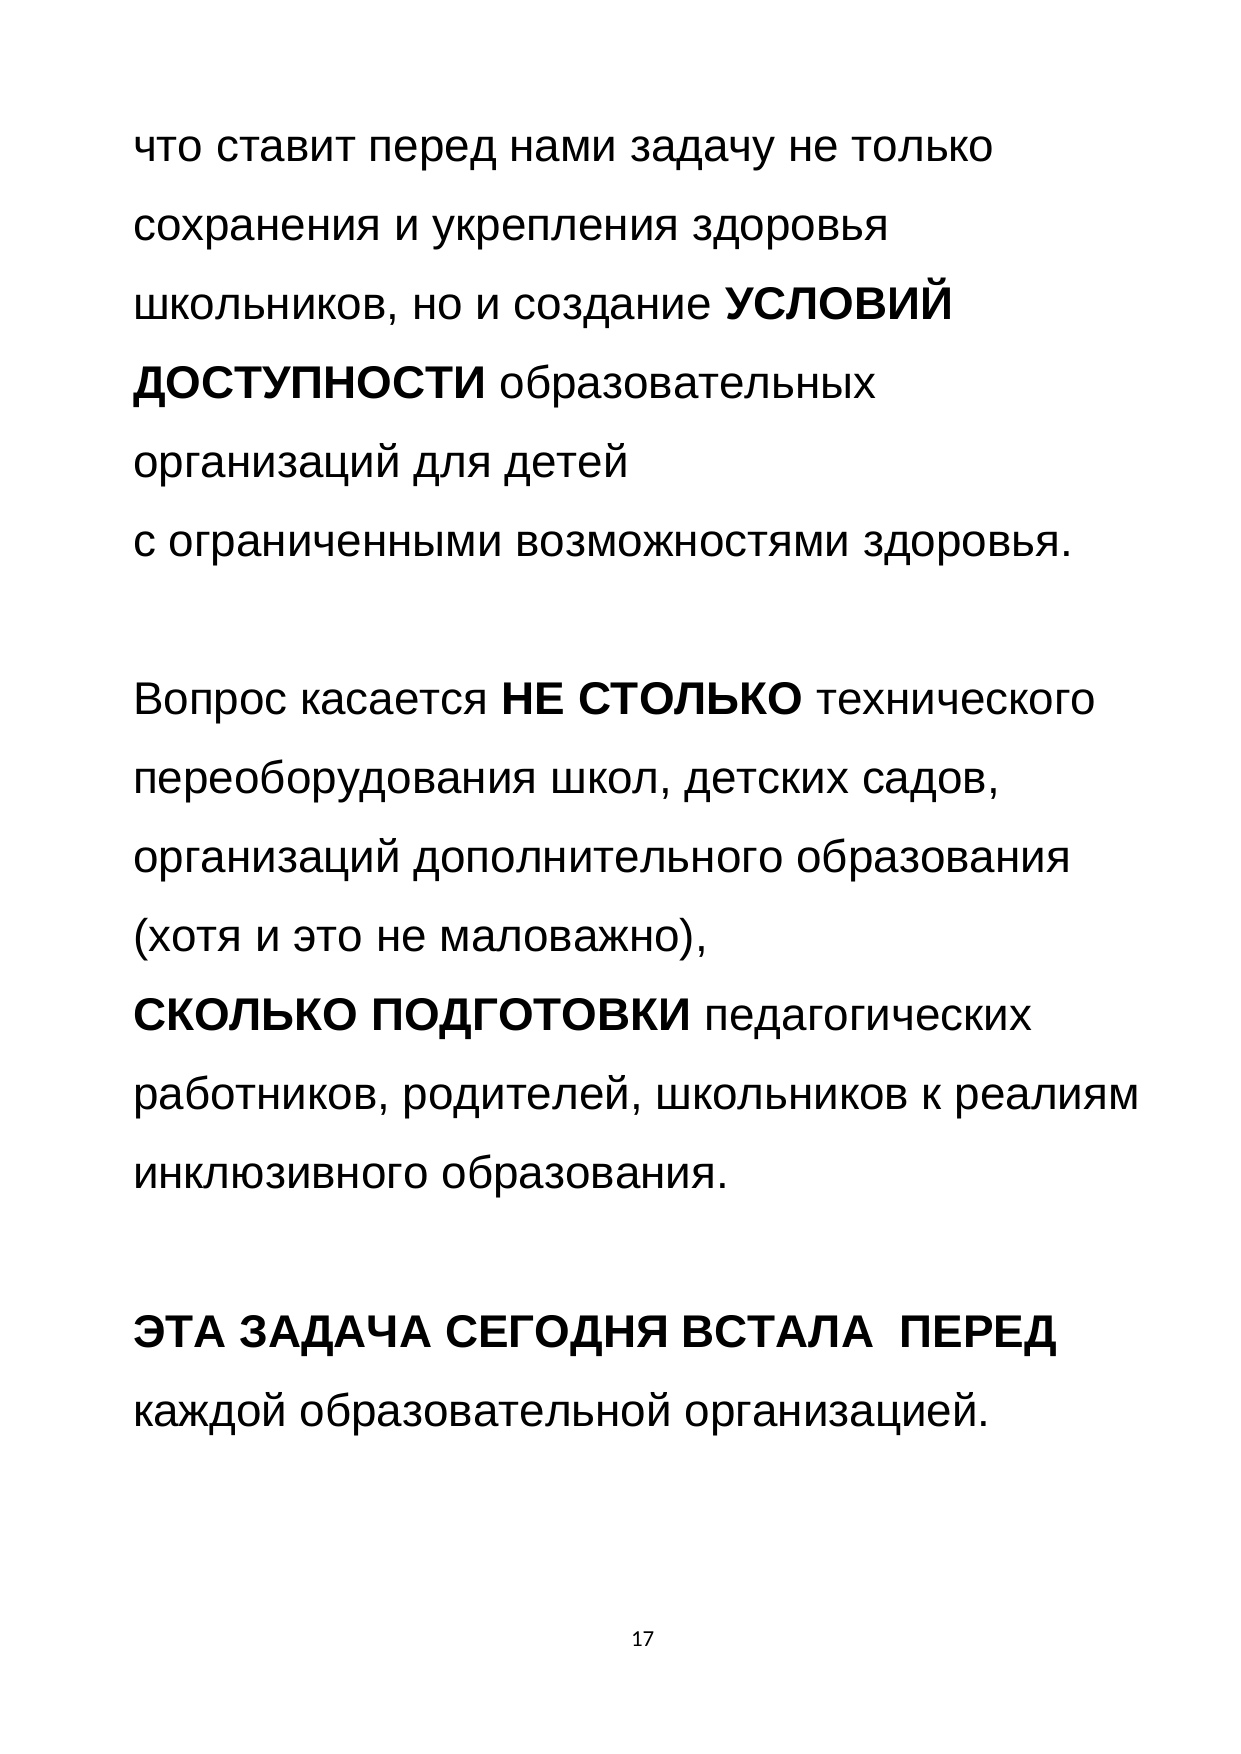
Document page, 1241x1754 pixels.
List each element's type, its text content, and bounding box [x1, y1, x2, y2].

text Вопрос касается НЕ СТОЛЬКО технического переоборудования школ, детских садов, организаций дополнительного образования (хотя и это не маловажно), [133, 672, 1152, 961]
text СКОЛЬКО ПОДГОТОВКИ педагогических работников, родителей, школьников к реалиям инклюзивного образования. [133, 988, 1152, 1199]
text с ограниченными возможностями здоровья. [133, 513, 1152, 566]
text ЭТА ЗАДАЧА СЕГОДНЯ ВСТАЛА ПЕРЕД каждой образовательной организацией. [133, 1304, 1152, 1436]
text что ставит перед нами задачу не только сохранения и укрепления здоровья школьников, но и создание УСЛОВИЙ ДОСТУПНОСТИ образовательных организаций для детей [133, 118, 1152, 487]
